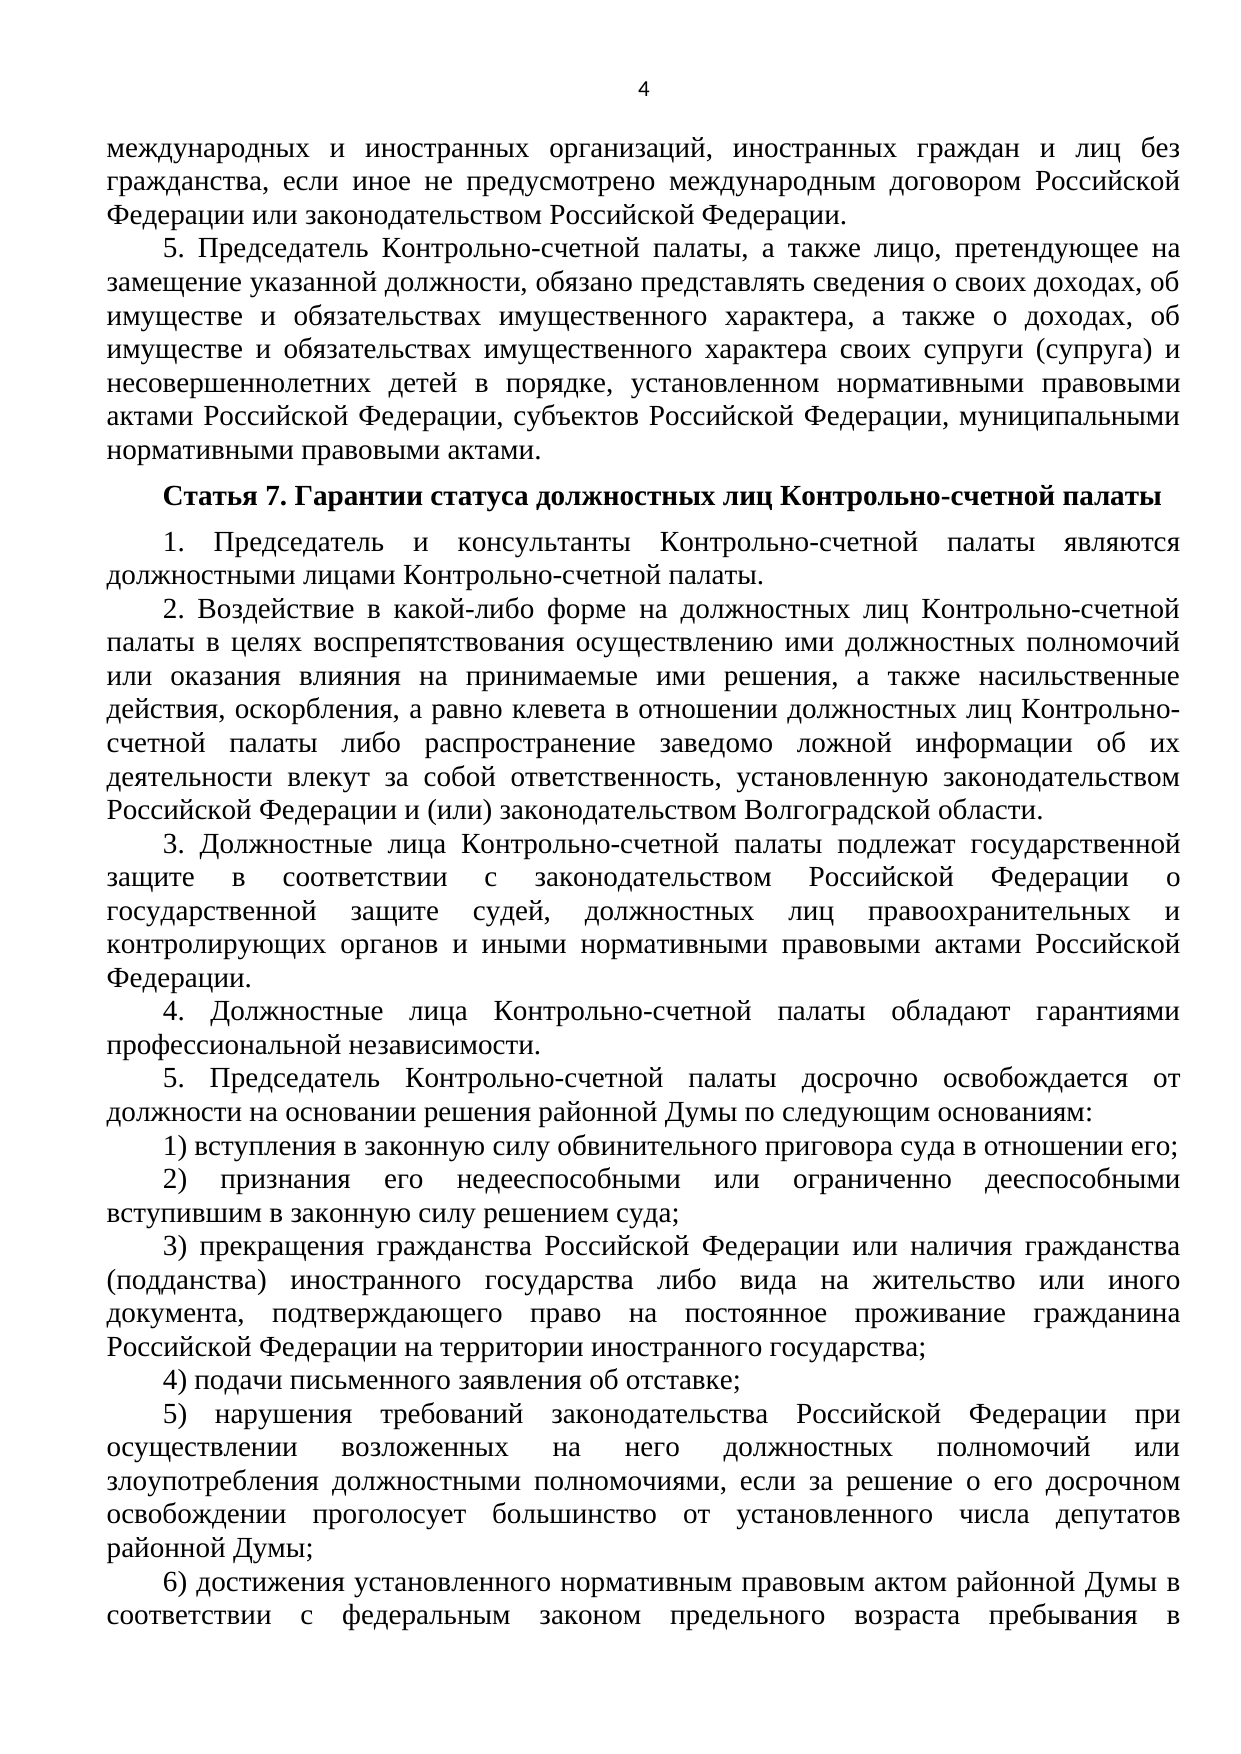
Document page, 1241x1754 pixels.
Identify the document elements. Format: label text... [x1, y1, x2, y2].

text 5) нарушения требований законодательства Российской Федерации при осуществлении возложенных на него должностных полномочий или злоупотребления должностными полномочиями, если за решение о его досрочном освобождении проголосует большинство от установленного числа депутатов районной Думы; [106, 1396, 1181, 1564]
text 3. Должностные лица Контрольно-счетной палаты подлежат государственной защите в соответствии с законодательством Российской Федерации о государственной защите судей, должностных лиц правоохранительных и контролирующих органов и иными нормативными правовыми актами Российской Федерации. [106, 826, 1181, 993]
text 4) подачи письменного заявления об отставке; [106, 1362, 1181, 1396]
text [106, 1564, 1181, 1631]
text 2) признания его недееспособными или ограниченно дееспособными вступившим в законную силу решением суда; [106, 1161, 1181, 1228]
title Статья 7. Гарантии статуса должностных лиц Контрольно-счетной палаты [106, 478, 1181, 511]
text 5. Председатель Контрольно-счетной палаты досрочно освобождается от должности на основании решения районной Думы по следующим основаниям: [106, 1061, 1181, 1128]
text 1. Председатель и консультанты Контрольно-счетной палаты являются должностными лицами Контрольно-счетной палаты. [106, 524, 1181, 591]
text 2. Воздействие в какой-либо форме на должностных лиц Контрольно-счетной палаты в целях воспрепятствования осуществлению ими должностных полномочий или оказания влияния на принимаемые ими решения, а также насильственные действия, оскорбления, а равно клевета в отношении должностных лиц Контрольно-счетной палаты либо распространение заведомо ложной информации об их деятельности влекут за собой ответственность, установленную законодательством Российской Федерации и (или) законодательством Волгоградской области. [106, 591, 1181, 826]
text 3) прекращения гражданства Российской Федерации или наличия гражданства (подданства) иностранного государства либо вида на жительство или иного документа, подтверждающего право на постоянное проживание гражданина Российской Федерации на территории иностранного государства; [106, 1228, 1181, 1362]
text 5. Председатель Контрольно-счетной палаты, а также лицо, претендующее на замещение указанной должности, обязано представлять сведения о своих доходах, об имуществе и обязательствах имущественного характера, а также о доходах, об имуществе и обязательствах имущественного характера своих супруги (супруга) и несовершеннолетних детей в порядке, установленном нормативными правовыми актами Российской Федерации, субъектов Российской Федерации, муниципальными нормативными правовыми актами. [106, 231, 1181, 465]
text 1) вступления в законную силу обвинительного приговора суда в отношении его; [106, 1128, 1181, 1161]
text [106, 130, 1181, 231]
text 4. Должностные лица Контрольно-счетной палаты обладают гарантиями профессиональной независимости. [106, 993, 1181, 1061]
